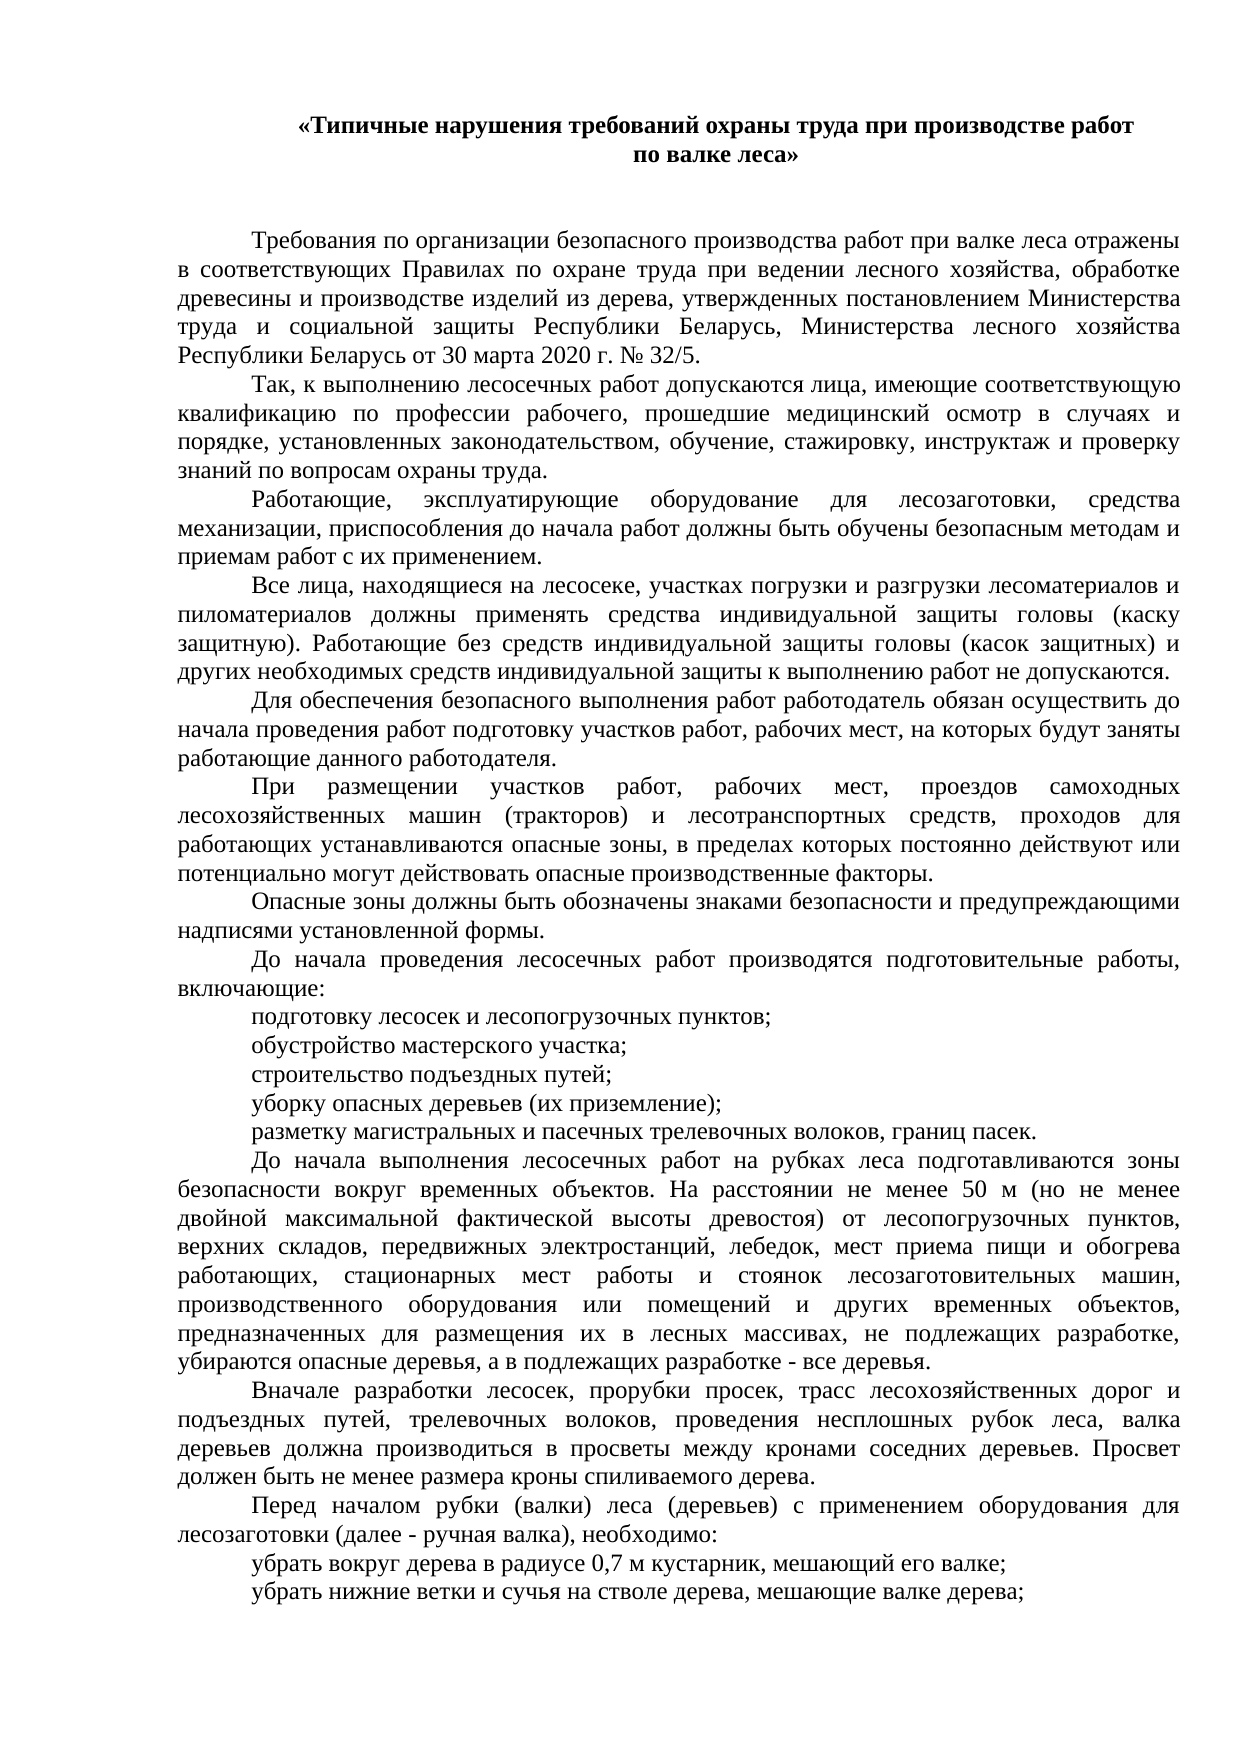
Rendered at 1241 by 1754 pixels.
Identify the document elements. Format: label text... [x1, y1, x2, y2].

text обустройство мастерского участка; [177, 1030, 1181, 1059]
text Все лица, находящиеся на лесосеке, участках погрузки и разгрузки лесоматериалов и пиломатериалов должны применять средства индивидуальной защиты головы (каску защитную). Работающие без средств индивидуальной защиты головы (касок защитных) и других необходимых средств индивидуальной защиты к выполнению работ не допускаются. [177, 570, 1181, 685]
text Опасные зоны должны быть обозначены знаками безопасности и предупреждающими надписями установленной формы. [177, 886, 1181, 944]
text убрать вокруг дерева в радиусе 0,7 м кустарник, мешающий его валке; [177, 1548, 1181, 1576]
text строительство подъездных путей; [177, 1059, 1181, 1088]
text До начала выполнения лесосечных работ на рубках леса подготавливаются зоны безопасности вокруг временных объектов. На расстоянии не менее 50 м (но не менее двойной максимальной фактической высоты древостоя) от лесопогрузочных пунктов, верхних складов, передвижных электростанций, лебедок, мест приема пищи и обогрева работающих, стационарных мест работы и стоянок лесозаготовительных машин, производственного оборудования или помещений и других временных объектов, предназначенных для размещения их в лесных массивах, не подлежащих разработке, убираются опасные деревья, а в подлежащих разработке - все деревья. [177, 1145, 1181, 1375]
text разметку магистральных и пасечных трелевочных волоков, границ пасек. [177, 1116, 1181, 1145]
text убрать нижние ветки и сучья на стволе дерева, мешающие валке дерева; [177, 1576, 1181, 1605]
text уборку опасных деревьев (их приземление); [177, 1088, 1181, 1116]
text Для обеспечения безопасного выполнения работ работодатель обязан осуществить до начала проведения работ подготовку участков работ, рабочих мест, на которых будут заняты работающие данного работодателя. [177, 685, 1181, 771]
text Так, к выполнению лесосечных работ допускаются лица, имеющие соответствующую квалификацию по профессии рабочего, прошедшие медицинский осмотр в случаях и порядке, установленных законодательством, обучение, стажировку, инструктаж и проверку знаний по вопросам охраны труда. [177, 369, 1181, 484]
text Перед началом рубки (валки) леса (деревьев) с применением оборудования для лесозаготовки (далее - ручная валка), необходимо: [177, 1490, 1181, 1548]
text Вначале разработки лесосек, прорубки просек, трасс лесохозяйственных дорог и подъездных путей, трелевочных волоков, проведения несплошных рубок леса, валка деревьев должна производиться в просветы между кронами соседних деревьев. Просвет должен быть не менее размера кроны спиливаемого дерева. [177, 1375, 1181, 1490]
text по валке леса» [177, 139, 1181, 168]
text До начала проведения лесосечных работ производятся подготовительные работы, включающие: [177, 944, 1181, 1001]
text При размещении участков работ, рабочих мест, проездов самоходных лесохозяйственных машин (тракторов) и лесотранспортных средств, проходов для работающих устанавливаются опасные зоны, в пределах которых постоянно действуют или потенциально могут действовать опасные производственные факторы. [177, 771, 1181, 886]
text «Типичные нарушения требований охраны труда при производстве работ [177, 110, 1181, 139]
text Требования по организации безопасного производства работ при валке леса отражены в соответствующих Правилах по охране труда при ведении лесного хозяйства, обработке древесины и производстве изделий из дерева, утвержденных постановлением Министерства труда и социальной защиты Республики Беларусь, Министерства лесного хозяйства Республики Беларусь от 30 марта 2020 г. № 32/5. [177, 225, 1181, 369]
text Работающие, эксплуатирующие оборудование для лесозаготовки, средства механизации, приспособления до начала работ должны быть обучены безопасным методам и приемам работ с их применением. [177, 484, 1181, 570]
text подготовку лесосек и лесопогрузочных пунктов; [177, 1001, 1181, 1030]
